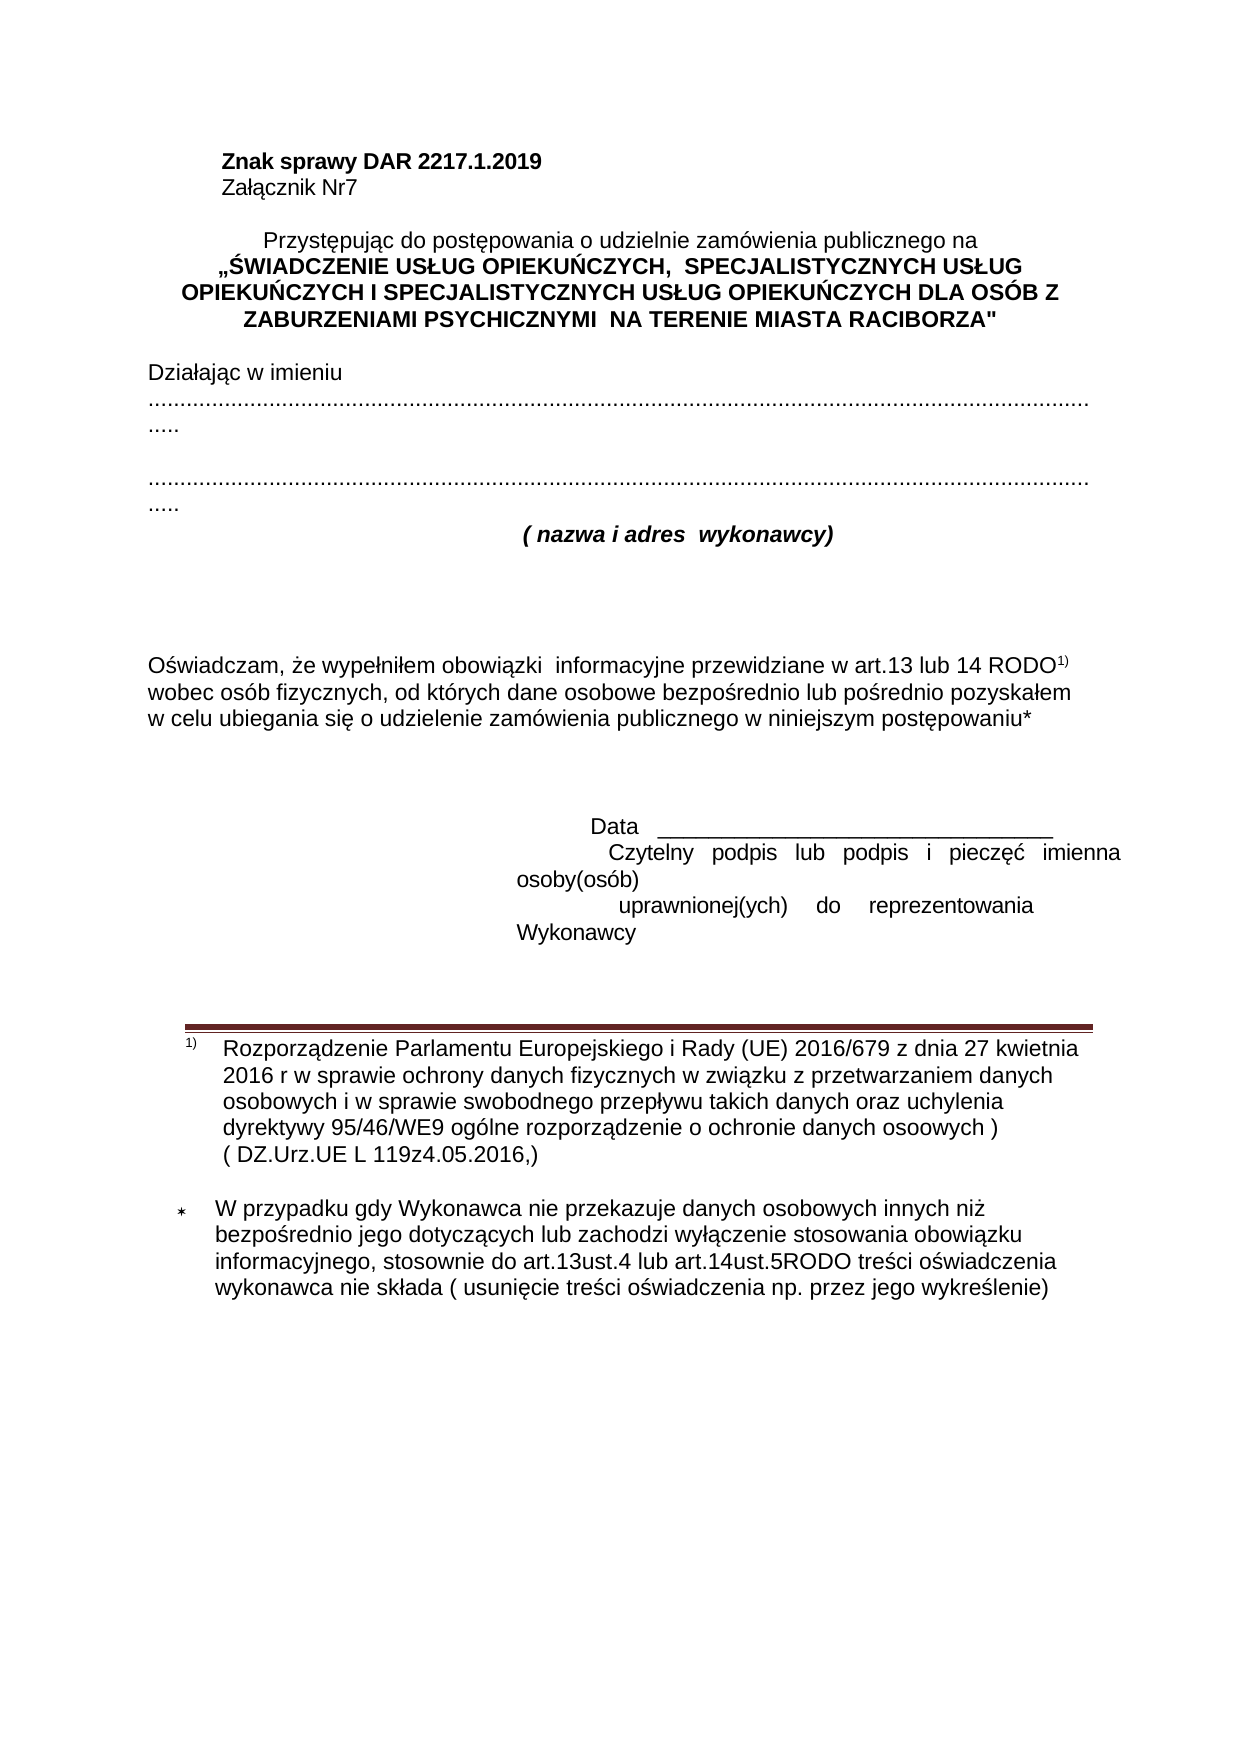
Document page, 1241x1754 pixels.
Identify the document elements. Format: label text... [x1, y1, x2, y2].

text Data _______________________________ [590, 813, 1093, 839]
text uprawnionej(ych) do reprezentowania Wykonawcy [516, 892, 1034, 945]
text Oświadczam, że wypełniłem obowiązki informacyjne przewidziane w art.13 lub 14 RODO1) wobec osób fizycznych, od których dane osobowe bezpośrednio lub pośrednio pozyskałem w celu ubiegania się o udzielenie zamówienia publicznego w niniejszym postępowaniu* [148, 652, 1093, 732]
text Znak sprawy DAR 2217.1.2019 Załącznik Nr7 [148, 148, 1034, 200]
text „ŚWIADCZENIE USŁUG OPIEKUŃCZYCH, SPECJALISTYCZNYCH USŁUG OPIEKUŃCZYCH I SPECJALISTYCZNYCH USŁUG OPIEKUŃCZYCH DLA OSÓB Z ZABURZENIAMI PSYCHICZNYMI NA TERENIE MIASTA RACIBORZA" [148, 253, 1093, 332]
text Działając w imieniu [148, 358, 1093, 385]
list W przypadku gdy Wykonawca nie przekazuje danych osobowych innych niż bezpośrednio jego dotyczących lub zachodzi wyłączenie stosowania obowiązku informacyjnego, stosownie do art.13ust.4 lub art.14ust.5RODO treści oświadczenia wykonawca nie składa ( usunięcie treści oświadczenia np. przez jego wykreślenie) [177, 1195, 1093, 1301]
list Rozporządzenie Parlamentu Europejskiego i Rady (UE) 2016/679 z dnia 27 kwietnia 2016 r w sprawie ochrony danych fizycznych w związku z przetwarzaniem danych osobowych i w sprawie swobodnego przepływu takich danych oraz uchylenia dyrektywy 95/46/WE9 ogólne rozporządzenie o ochronie danych osoowych ) ( DZ.Urz.UE L 119z4.05.2016,) [185, 1033, 1093, 1167]
text ( nazwa i adres wykonawcy) [148, 521, 1093, 547]
text Czytelny podpis lub podpis i pieczęć imienna osoby(osób) [516, 839, 1122, 892]
text Przystępując do postępowania o udzielnie zamówienia publicznego na [148, 227, 1093, 253]
text ......................................................................................................................................................... [148, 464, 1093, 517]
text ......................................................................................................................................................... [148, 385, 1093, 437]
